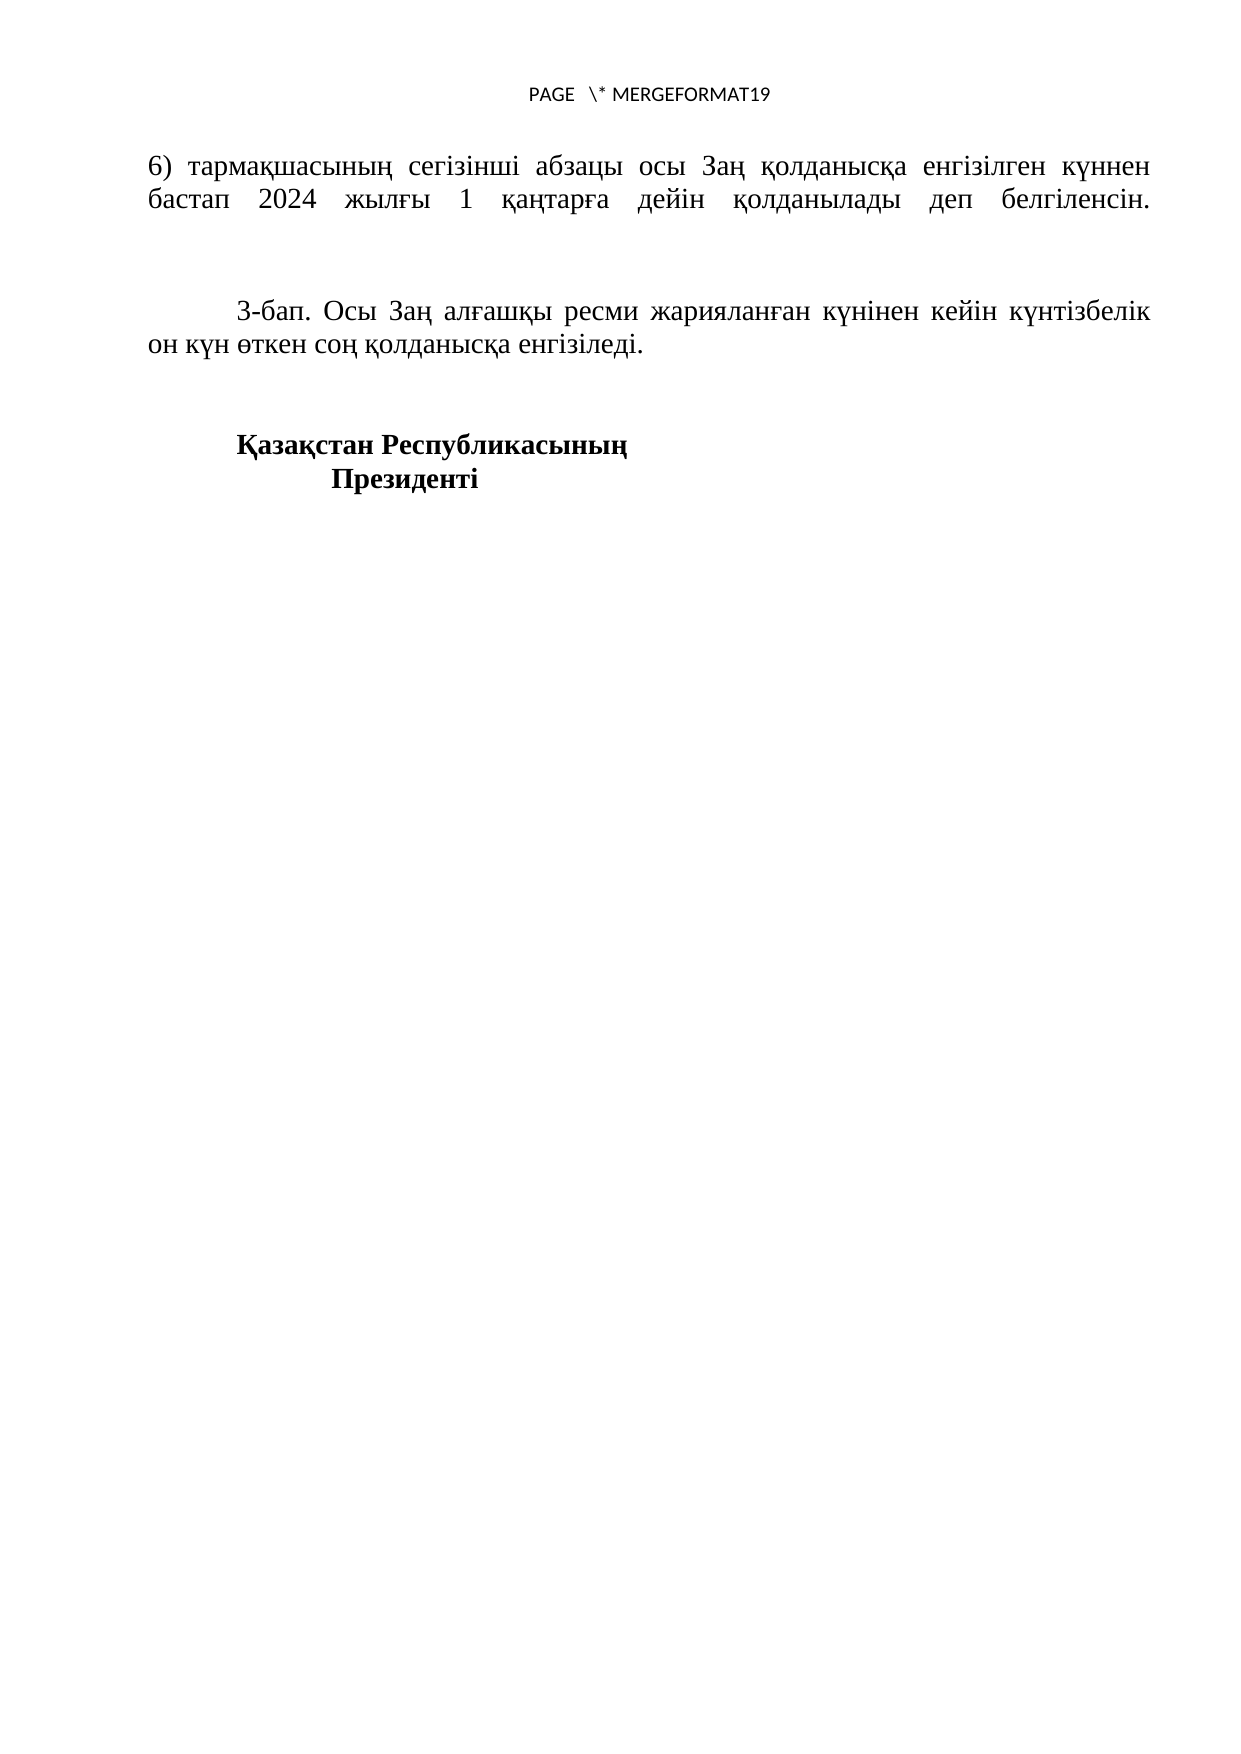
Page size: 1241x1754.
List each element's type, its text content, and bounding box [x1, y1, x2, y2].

text Президенті [148, 461, 1152, 494]
text Қазақстан Республикасының [148, 427, 1152, 461]
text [148, 148, 1152, 240]
text 3-бап. Осы Заң алғашқы ресми жарияланған күнінен кейін күнтізбелік он күн өткен соң қолданысқа енгізіледі. [148, 293, 1152, 360]
